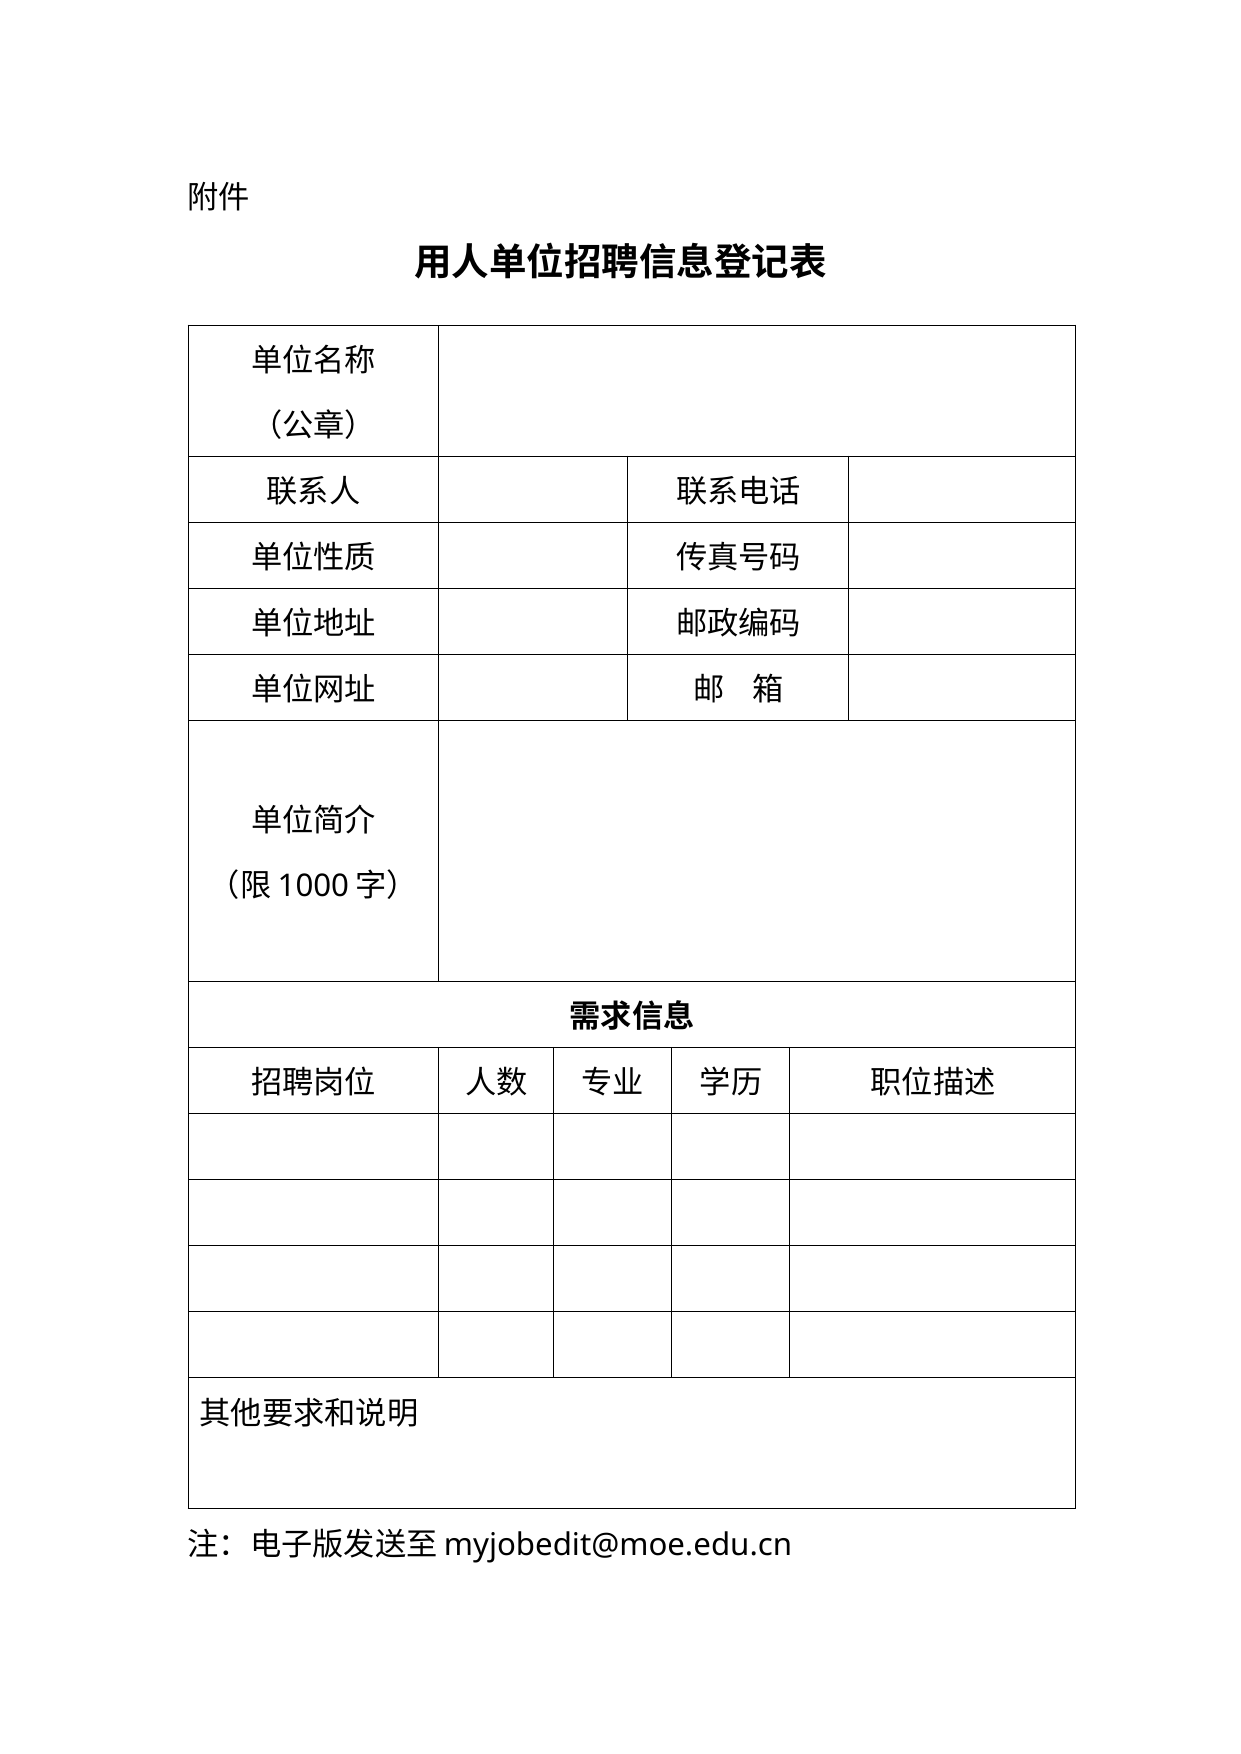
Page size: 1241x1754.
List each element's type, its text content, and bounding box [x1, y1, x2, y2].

text 注：电子版发送至myjobedit@moe.edu.cn [187, 1509, 990, 1574]
table_cell [439, 1246, 553, 1311]
table_cell [849, 655, 1075, 720]
table_cell [790, 1312, 1075, 1377]
table_cell 专业 [554, 1048, 671, 1113]
table_cell [439, 655, 627, 720]
table_cell 人数 [439, 1048, 553, 1113]
table_cell [439, 1312, 553, 1377]
table_cell [554, 1180, 671, 1245]
table_cell [554, 1312, 671, 1377]
table_cell 招聘岗位 [189, 1048, 438, 1113]
table_cell [672, 1312, 789, 1377]
table_cell 其他要求和说明 [189, 1378, 1075, 1508]
table_cell 邮政编码 [628, 589, 848, 654]
table_cell 单位地址 [189, 589, 438, 654]
table_cell [189, 1312, 438, 1377]
table_cell 传真号码 [628, 523, 848, 588]
table_cell 单位性质 [189, 523, 438, 588]
table_cell 学历 [672, 1048, 789, 1113]
table_cell 邮 箱 [628, 655, 848, 720]
table_cell [439, 589, 627, 654]
table_cell [439, 1114, 553, 1179]
table_cell [189, 1114, 438, 1179]
table_cell [439, 523, 627, 588]
table_cell [439, 1180, 553, 1245]
table_cell [849, 523, 1075, 588]
table_cell [849, 457, 1075, 522]
text 附件 [187, 162, 1073, 227]
table_cell [849, 589, 1075, 654]
table_cell 需求信息 [189, 982, 1075, 1047]
table_cell 联系人 [189, 457, 438, 522]
table_cell 单位简介 （限1000字） [189, 721, 438, 981]
table_cell [790, 1114, 1075, 1179]
table_cell [672, 1180, 789, 1245]
table_cell 联系电话 [628, 457, 848, 522]
table_cell 职位描述 [790, 1048, 1075, 1113]
table_header 单位名称 （公章） [189, 326, 438, 456]
text 用人单位招聘信息登记表 [187, 227, 1053, 292]
table_cell [439, 721, 1075, 981]
table_cell 单位网址 [189, 655, 438, 720]
table_cell [439, 457, 627, 522]
table_cell [790, 1180, 1075, 1245]
table_cell [189, 1246, 438, 1311]
table_cell [672, 1114, 789, 1179]
table_cell [554, 1246, 671, 1311]
table_cell [790, 1246, 1075, 1311]
table_header [439, 326, 1075, 456]
table_cell [189, 1180, 438, 1245]
table_cell [672, 1246, 789, 1311]
table_cell [554, 1114, 671, 1179]
